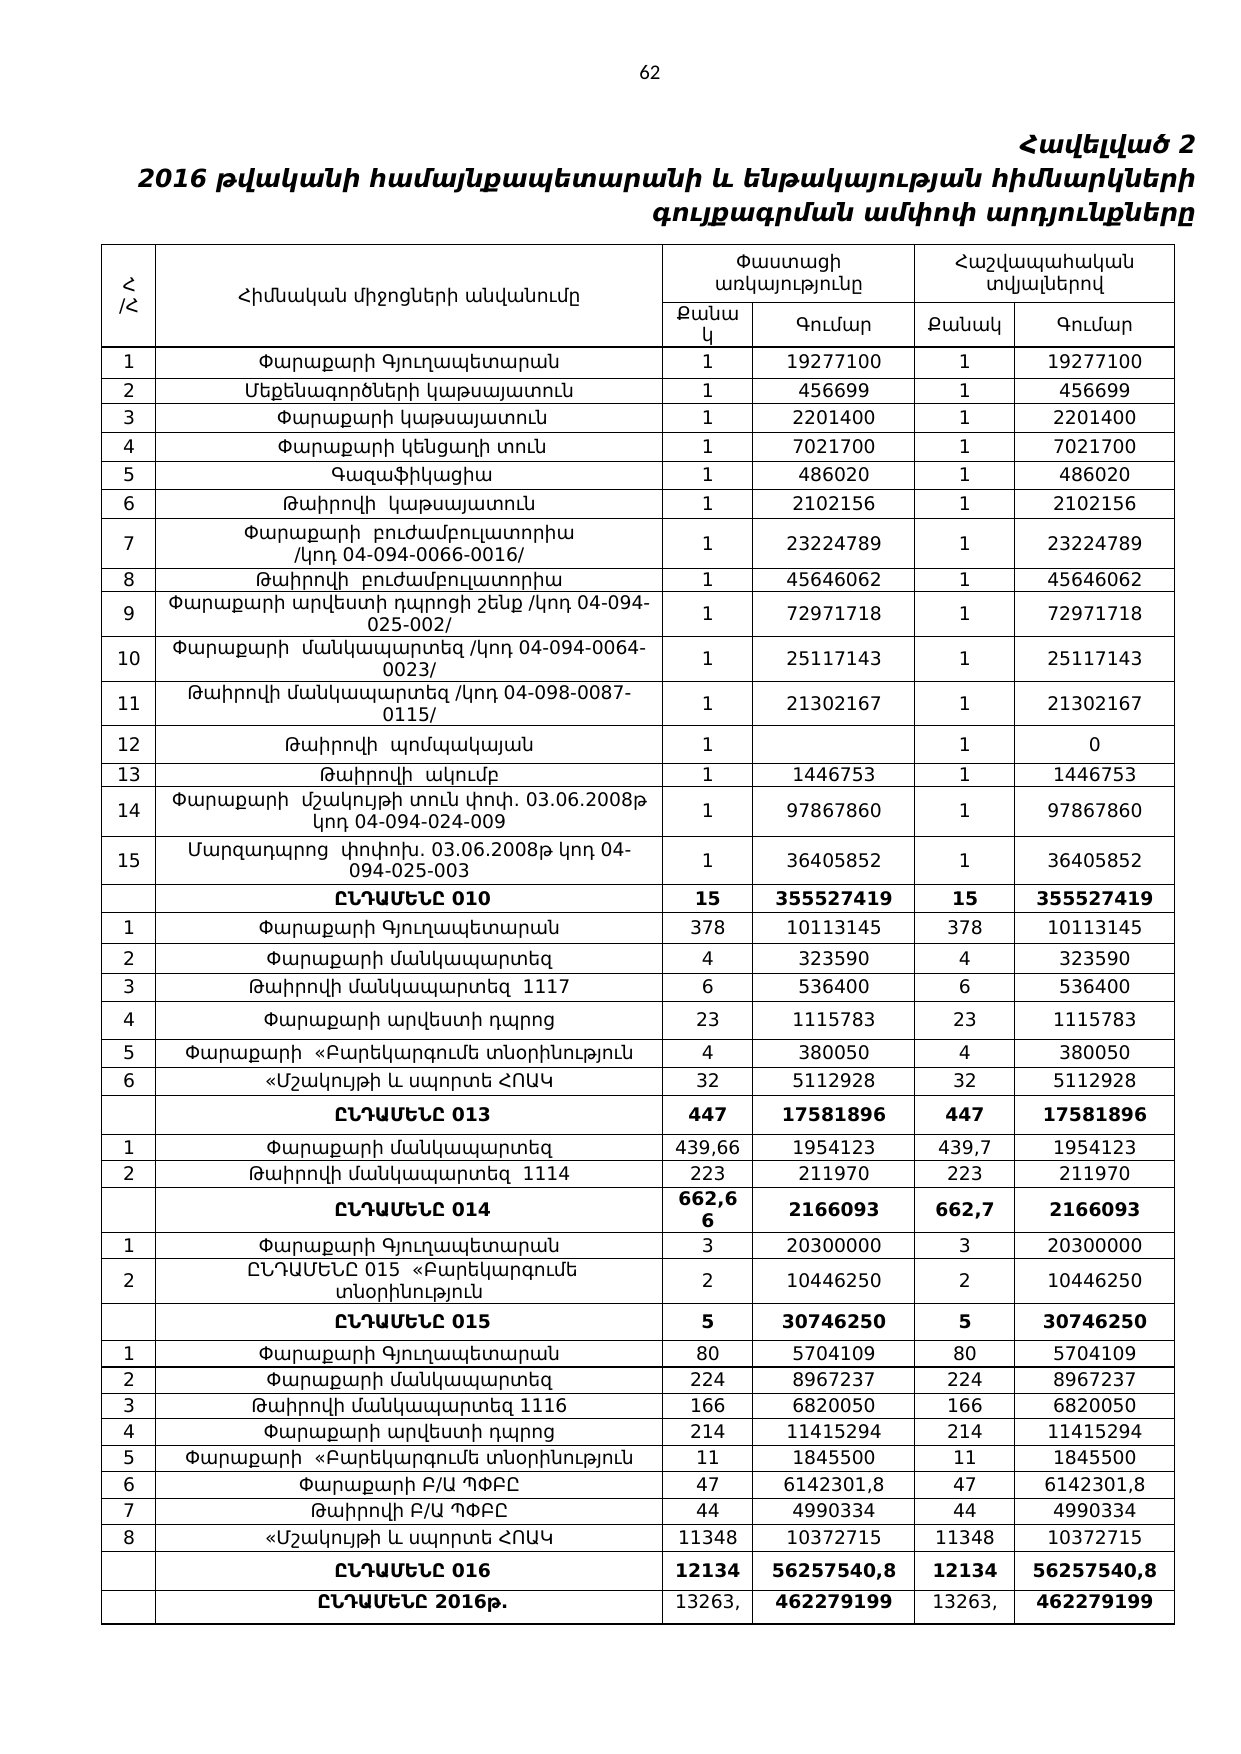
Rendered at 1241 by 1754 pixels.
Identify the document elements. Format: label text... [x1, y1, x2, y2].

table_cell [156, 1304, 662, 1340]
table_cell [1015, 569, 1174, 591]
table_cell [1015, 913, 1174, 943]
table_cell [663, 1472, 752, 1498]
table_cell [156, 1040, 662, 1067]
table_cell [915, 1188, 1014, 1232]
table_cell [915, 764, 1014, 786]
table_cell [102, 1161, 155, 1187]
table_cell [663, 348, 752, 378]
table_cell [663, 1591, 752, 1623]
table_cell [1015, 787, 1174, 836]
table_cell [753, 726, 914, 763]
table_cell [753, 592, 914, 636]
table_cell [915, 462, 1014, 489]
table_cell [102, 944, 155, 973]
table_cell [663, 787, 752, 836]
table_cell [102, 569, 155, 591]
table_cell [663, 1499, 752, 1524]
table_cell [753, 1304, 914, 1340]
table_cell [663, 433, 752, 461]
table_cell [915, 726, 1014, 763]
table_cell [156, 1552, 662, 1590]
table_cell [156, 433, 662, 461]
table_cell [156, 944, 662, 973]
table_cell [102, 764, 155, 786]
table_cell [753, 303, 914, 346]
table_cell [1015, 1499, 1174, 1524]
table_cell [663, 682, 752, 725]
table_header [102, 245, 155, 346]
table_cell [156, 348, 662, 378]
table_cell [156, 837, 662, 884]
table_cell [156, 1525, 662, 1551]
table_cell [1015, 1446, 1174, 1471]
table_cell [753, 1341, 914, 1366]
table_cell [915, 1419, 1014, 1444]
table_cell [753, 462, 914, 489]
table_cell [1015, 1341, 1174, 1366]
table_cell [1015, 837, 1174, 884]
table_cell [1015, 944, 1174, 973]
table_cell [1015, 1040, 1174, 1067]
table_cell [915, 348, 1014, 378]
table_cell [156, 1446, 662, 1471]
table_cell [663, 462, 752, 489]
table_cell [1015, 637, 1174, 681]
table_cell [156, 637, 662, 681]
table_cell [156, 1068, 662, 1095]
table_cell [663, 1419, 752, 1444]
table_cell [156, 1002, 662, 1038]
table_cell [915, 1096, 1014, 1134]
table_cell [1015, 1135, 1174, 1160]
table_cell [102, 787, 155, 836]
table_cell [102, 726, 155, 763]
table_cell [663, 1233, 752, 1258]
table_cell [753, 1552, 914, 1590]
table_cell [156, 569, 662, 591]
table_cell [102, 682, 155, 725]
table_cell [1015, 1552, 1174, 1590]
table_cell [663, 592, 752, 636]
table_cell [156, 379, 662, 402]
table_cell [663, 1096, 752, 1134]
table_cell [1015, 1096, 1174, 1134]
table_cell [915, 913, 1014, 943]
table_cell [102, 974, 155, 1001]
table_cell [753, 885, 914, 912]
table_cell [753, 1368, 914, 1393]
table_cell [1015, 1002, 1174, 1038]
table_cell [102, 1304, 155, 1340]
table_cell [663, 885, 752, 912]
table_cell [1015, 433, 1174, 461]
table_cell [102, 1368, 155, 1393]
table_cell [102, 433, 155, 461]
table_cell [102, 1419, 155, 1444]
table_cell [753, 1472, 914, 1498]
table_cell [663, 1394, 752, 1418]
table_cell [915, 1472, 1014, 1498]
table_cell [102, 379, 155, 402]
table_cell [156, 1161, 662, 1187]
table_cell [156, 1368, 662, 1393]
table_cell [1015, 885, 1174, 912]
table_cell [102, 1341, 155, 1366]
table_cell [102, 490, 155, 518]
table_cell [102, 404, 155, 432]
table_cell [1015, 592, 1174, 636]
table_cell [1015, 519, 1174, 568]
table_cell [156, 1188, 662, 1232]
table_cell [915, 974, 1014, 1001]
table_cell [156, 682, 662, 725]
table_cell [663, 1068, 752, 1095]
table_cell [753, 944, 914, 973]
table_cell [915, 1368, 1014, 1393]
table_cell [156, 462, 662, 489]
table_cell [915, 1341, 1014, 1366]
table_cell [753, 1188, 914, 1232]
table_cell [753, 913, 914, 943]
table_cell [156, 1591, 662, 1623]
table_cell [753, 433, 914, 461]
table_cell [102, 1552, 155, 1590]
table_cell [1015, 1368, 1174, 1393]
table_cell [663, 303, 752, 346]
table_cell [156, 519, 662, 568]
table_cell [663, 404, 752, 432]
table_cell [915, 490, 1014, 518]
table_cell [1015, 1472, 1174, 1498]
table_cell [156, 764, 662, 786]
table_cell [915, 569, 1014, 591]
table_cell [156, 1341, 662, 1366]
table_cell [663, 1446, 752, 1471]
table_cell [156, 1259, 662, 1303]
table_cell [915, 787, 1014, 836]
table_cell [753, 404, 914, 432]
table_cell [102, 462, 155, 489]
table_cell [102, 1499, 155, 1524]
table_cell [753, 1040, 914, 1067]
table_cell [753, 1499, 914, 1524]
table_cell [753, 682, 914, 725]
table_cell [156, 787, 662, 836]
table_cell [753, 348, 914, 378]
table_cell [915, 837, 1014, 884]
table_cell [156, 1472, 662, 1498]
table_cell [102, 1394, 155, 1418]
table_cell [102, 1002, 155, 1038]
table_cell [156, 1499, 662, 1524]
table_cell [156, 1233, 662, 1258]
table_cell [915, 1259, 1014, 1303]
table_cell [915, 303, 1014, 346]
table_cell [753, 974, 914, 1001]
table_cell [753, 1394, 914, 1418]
subtitle Հավելված 2 2016 թվականի համայնքապետարանի և ենթակայության հիմնարկների գույքագրման ամփոփ արդյունքները [103, 131, 1196, 227]
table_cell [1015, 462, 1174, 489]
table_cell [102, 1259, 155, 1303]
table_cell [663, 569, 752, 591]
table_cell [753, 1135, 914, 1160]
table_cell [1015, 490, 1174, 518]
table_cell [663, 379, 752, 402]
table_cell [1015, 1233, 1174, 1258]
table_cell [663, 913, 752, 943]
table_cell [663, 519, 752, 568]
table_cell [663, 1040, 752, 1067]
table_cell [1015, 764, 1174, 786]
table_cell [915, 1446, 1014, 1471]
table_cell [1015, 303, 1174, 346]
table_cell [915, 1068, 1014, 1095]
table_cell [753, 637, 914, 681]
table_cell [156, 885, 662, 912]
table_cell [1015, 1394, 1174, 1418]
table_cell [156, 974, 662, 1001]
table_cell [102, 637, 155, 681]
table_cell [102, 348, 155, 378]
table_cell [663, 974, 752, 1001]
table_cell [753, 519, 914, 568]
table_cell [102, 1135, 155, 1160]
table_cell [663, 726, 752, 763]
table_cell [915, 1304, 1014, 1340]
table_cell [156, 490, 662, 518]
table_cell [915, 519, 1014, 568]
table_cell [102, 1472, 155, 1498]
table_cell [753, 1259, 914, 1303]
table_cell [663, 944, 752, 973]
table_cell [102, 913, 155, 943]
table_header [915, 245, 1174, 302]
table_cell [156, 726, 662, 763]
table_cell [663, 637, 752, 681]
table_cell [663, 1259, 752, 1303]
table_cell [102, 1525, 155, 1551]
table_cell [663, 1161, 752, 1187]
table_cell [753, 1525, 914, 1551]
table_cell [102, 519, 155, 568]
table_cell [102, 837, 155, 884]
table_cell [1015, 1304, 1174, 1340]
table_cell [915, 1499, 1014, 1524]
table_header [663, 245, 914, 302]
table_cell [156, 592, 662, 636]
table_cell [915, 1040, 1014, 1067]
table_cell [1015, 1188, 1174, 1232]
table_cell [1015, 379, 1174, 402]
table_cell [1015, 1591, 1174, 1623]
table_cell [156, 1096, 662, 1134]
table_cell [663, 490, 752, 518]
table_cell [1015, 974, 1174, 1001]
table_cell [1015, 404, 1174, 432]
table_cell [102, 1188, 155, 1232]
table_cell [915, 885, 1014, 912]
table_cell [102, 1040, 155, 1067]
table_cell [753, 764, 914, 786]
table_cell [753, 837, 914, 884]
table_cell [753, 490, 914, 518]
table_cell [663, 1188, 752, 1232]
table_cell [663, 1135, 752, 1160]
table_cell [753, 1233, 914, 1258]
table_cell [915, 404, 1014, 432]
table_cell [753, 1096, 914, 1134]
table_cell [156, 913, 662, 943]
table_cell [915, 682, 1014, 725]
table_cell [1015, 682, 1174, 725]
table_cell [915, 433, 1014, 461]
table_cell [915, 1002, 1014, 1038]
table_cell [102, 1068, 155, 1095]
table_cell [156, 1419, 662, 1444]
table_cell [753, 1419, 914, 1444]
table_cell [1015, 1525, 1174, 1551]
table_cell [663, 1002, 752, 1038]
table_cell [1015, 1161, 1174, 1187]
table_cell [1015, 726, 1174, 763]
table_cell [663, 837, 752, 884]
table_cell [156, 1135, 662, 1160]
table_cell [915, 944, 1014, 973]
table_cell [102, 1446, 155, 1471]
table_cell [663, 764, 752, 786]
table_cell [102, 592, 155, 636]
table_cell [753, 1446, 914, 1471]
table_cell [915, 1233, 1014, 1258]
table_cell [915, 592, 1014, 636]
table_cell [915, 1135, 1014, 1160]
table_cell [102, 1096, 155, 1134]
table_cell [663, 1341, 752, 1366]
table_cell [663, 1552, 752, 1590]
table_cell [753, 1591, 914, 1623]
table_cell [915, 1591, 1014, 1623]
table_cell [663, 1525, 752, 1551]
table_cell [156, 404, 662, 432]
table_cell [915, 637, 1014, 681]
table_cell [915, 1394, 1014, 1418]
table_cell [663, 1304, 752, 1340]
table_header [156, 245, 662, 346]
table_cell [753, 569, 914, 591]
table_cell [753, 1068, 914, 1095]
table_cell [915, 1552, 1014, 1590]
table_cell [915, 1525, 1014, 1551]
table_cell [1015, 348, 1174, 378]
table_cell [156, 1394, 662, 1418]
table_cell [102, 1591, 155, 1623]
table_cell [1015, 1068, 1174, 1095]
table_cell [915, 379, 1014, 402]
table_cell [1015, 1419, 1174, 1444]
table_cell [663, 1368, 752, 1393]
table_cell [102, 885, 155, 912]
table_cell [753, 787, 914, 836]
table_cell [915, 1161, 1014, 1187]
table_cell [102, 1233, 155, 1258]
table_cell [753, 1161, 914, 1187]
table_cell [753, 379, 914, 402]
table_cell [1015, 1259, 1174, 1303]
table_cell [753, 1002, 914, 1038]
